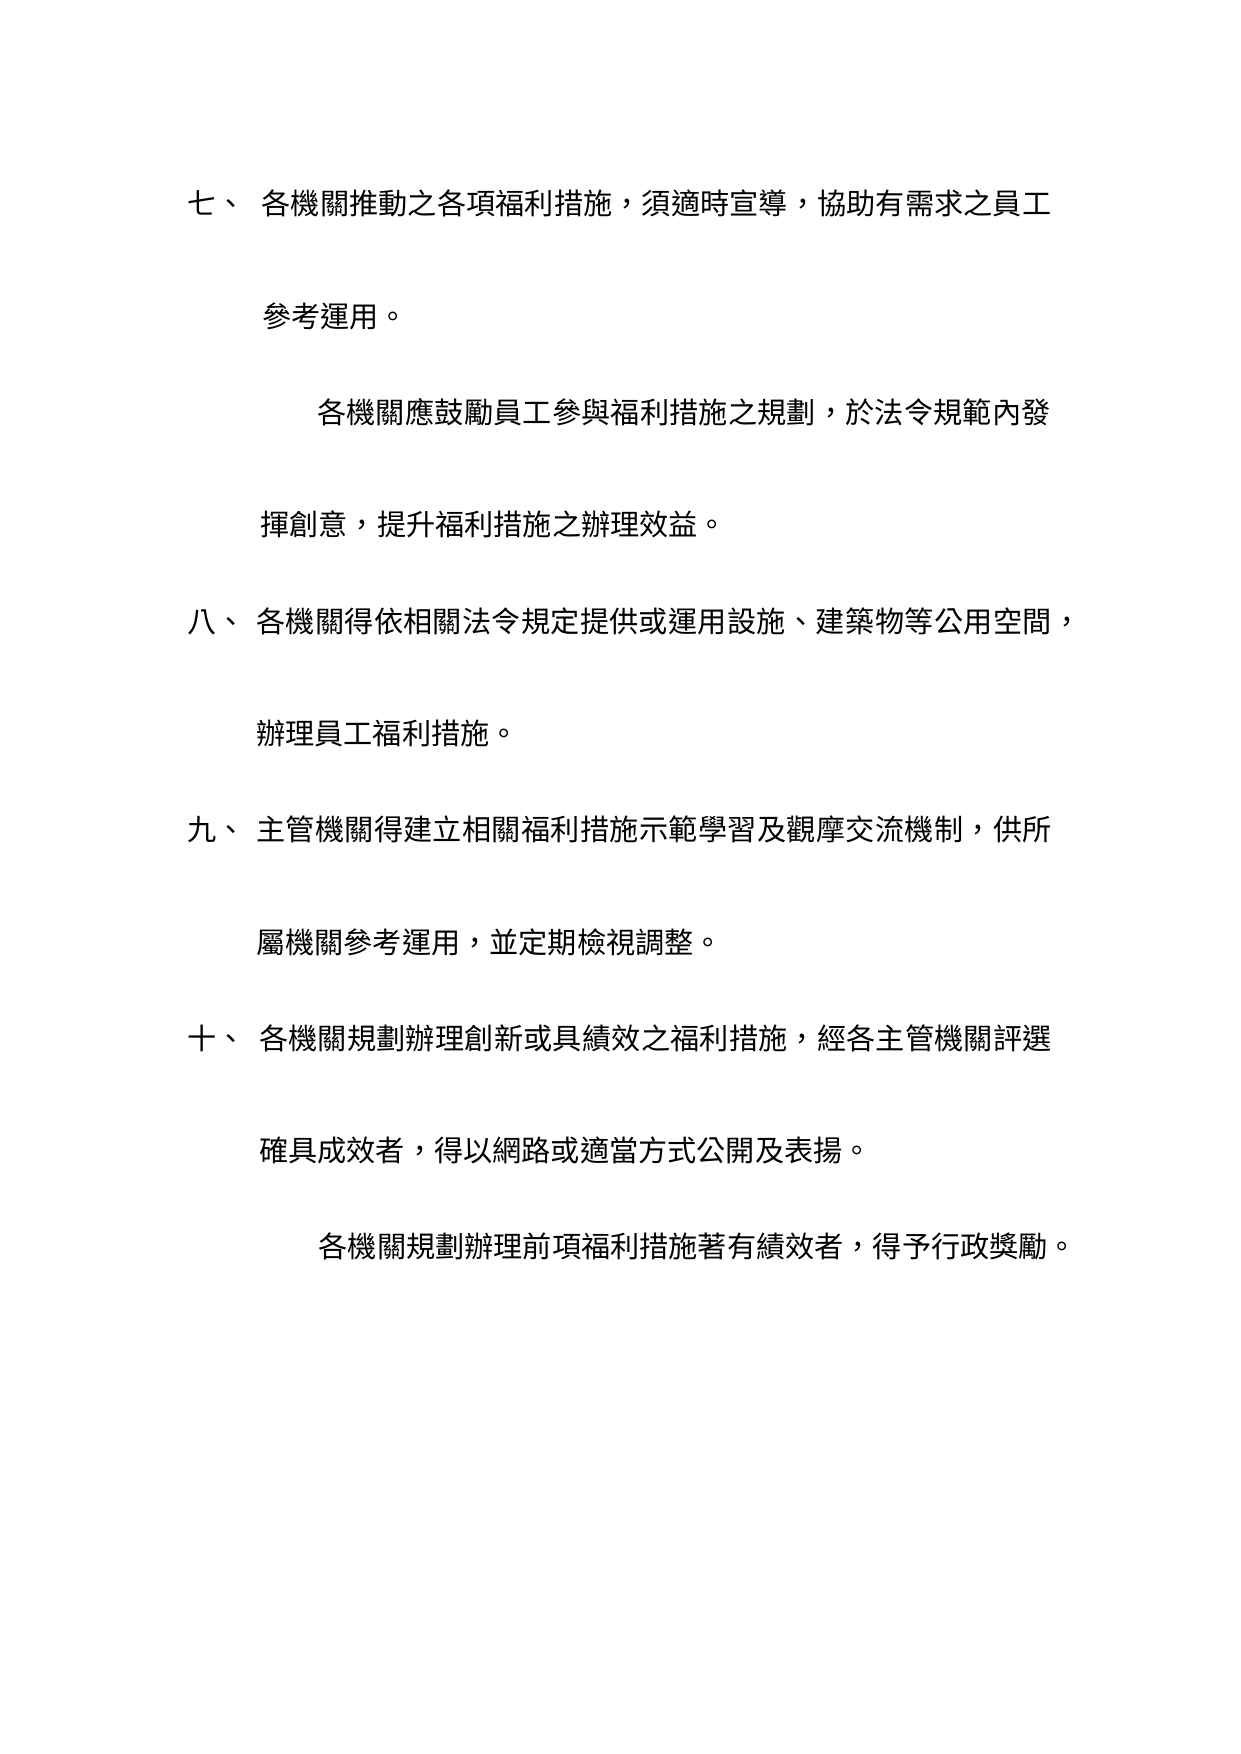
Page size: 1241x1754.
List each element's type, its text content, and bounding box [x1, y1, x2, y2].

list 各機關推動之各項福利措施，須適時宣導，協助有需求之員工參考運用。 [187, 164, 1053, 352]
list 各機關規劃辦理前項福利措施著有績效者，得予行政獎勵。 [262, 1208, 1053, 1283]
text 各機關應鼓勵員工參與福利措施之規劃，於法令規範內發揮創意，提升福利措施之辦理效益。 [260, 373, 1053, 561]
list 各機關得依相關法令規定提供或運用設施、建築物等公用空間，辦理員工福利措施。 [187, 582, 1053, 769]
list 各機關規劃辦理創新或具績效之福利措施，經各主管機關評選確具成效者，得以網路或適當方式公開及表揚。 [187, 999, 1053, 1187]
list 主管機關得建立相關福利措施示範學習及觀摩交流機制，供所屬機關參考運用，並定期檢視調整。 [187, 790, 1053, 978]
